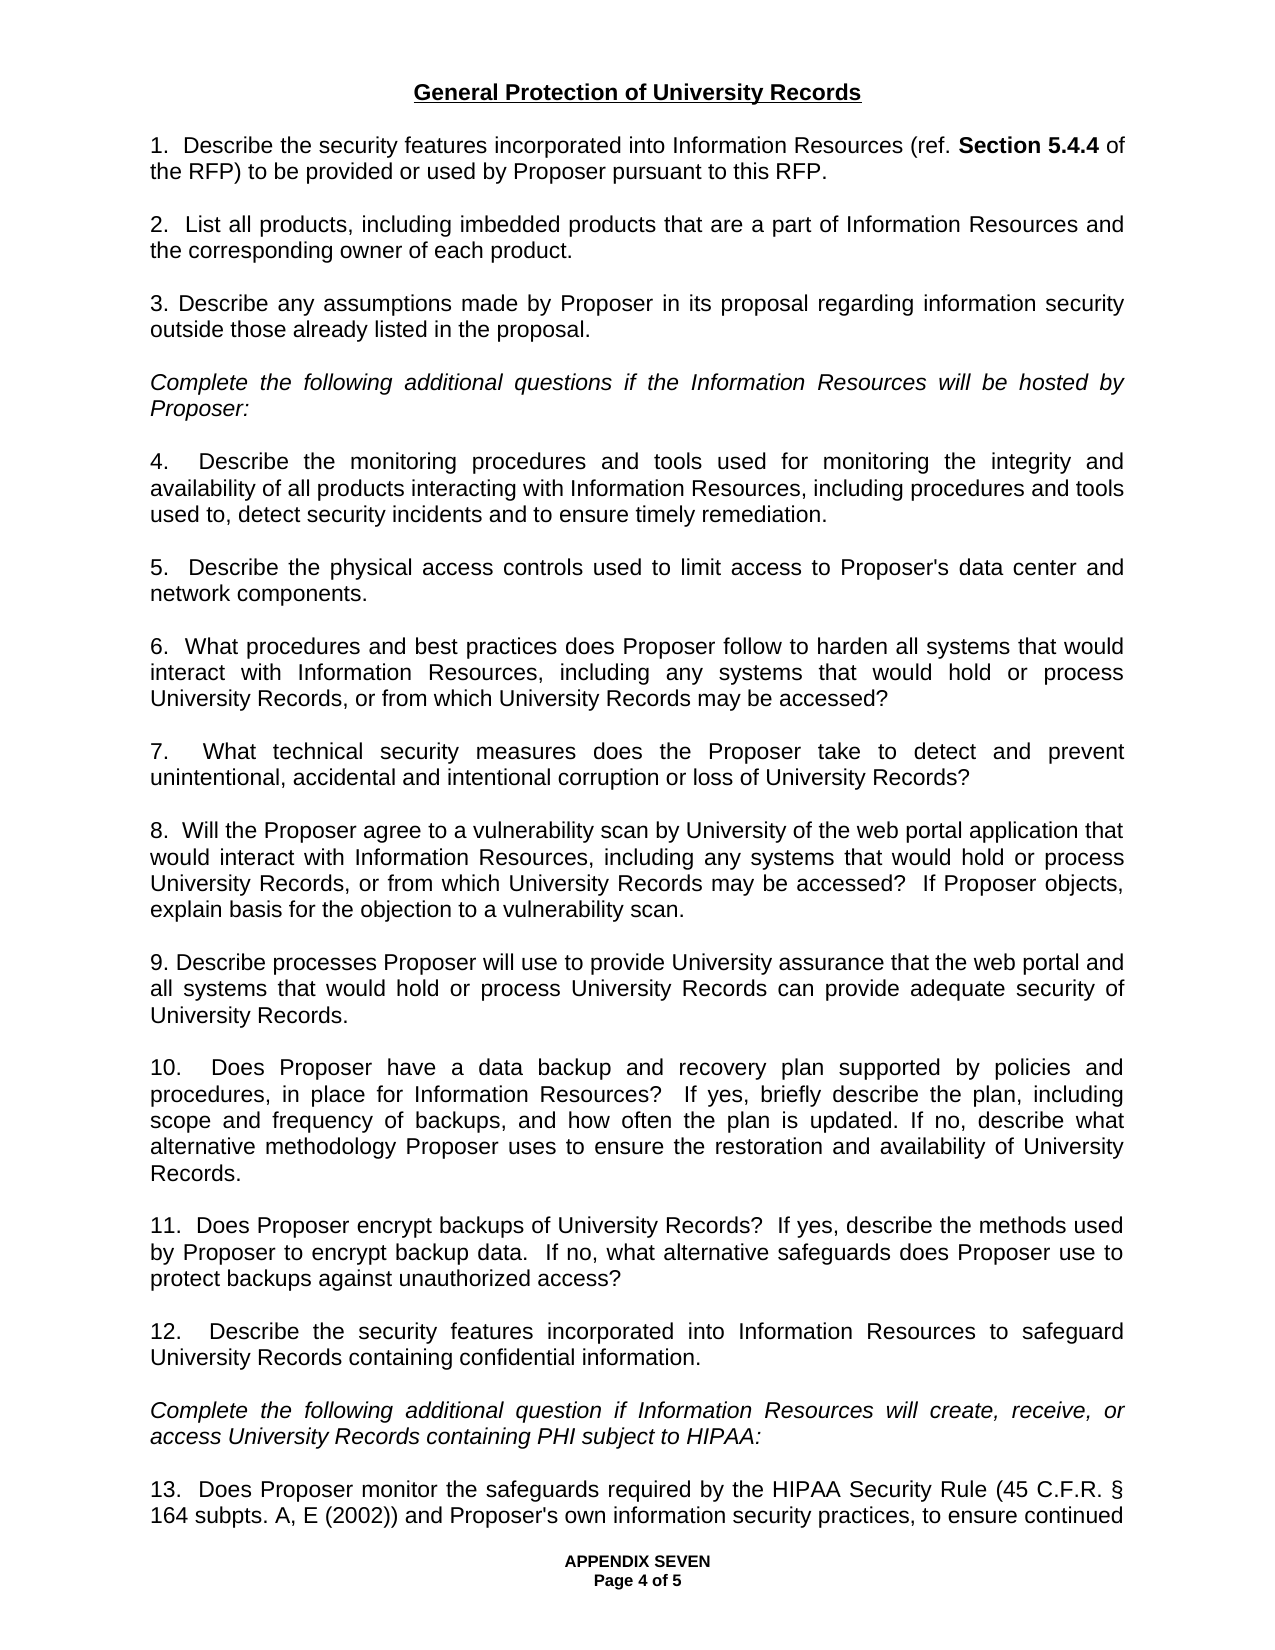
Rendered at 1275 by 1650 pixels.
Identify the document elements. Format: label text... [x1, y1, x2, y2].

text General Protection of University Records [150, 79, 1125, 106]
text 12. Describe the security features incorporated into Information Resources to safeguard University Records containing confidential information. [150, 1318, 1125, 1371]
text 3. Describe any assumptions made by Proposer in its proposal regarding information security outside those already listed in the proposal. [150, 290, 1125, 343]
text 9. Describe processes Proposer will use to provide University assurance that the web portal and all systems that would hold or process University Records can provide adequate security of University Records. [150, 949, 1125, 1028]
text 8. Will the Proposer agree to a vulnerability scan by University of the web portal application that would interact with Information Resources, including any systems that would hold or process University Records, or from which University Records may be accessed? If Proposer objects, explain basis for the objection to a vulnerability scan. [150, 817, 1125, 922]
text Complete the following additional questions if the Information Resources will be hosted by Proposer: [150, 369, 1125, 422]
text 2. List all products, including imbedded products that are a part of Information Resources and the corresponding owner of each product. [150, 211, 1125, 264]
text 7. What technical security measures does the Proposer take to detect and prevent unintentional, accidental and intentional corruption or loss of University Records? [150, 738, 1125, 791]
text Complete the following additional question if Information Resources will create, receive, or access University Records containing PHI subject to HIPAA: [150, 1397, 1125, 1449]
text 1. Describe the security features incorporated into Information Resources (ref. Section 5.4.4 of the RFP) to be provided or used by Proposer pursuant to this RFP. [150, 132, 1125, 184]
text 5. Describe the physical access controls used to limit access to Proposer's data center and network components. [150, 553, 1125, 606]
text 11. Does Proposer encrypt backups of University Records? If yes, describe the methods used by Proposer to encrypt backup data. If no, what alternative safeguards does Proposer use to protect backups against unauthorized access? [150, 1212, 1125, 1291]
text 6. What procedures and best practices does Proposer follow to harden all systems that would interact with Information Resources, including any systems that would hold or process University Records, or from which University Records may be accessed? [150, 633, 1125, 712]
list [150, 1476, 1125, 1529]
text 10. Does Proposer have a data backup and recovery plan supported by policies and procedures, in place for Information Resources? If yes, briefly describe the plan, including scope and frequency of backups, and how often the plan is updated. If no, describe what alternative methodology Proposer uses to ensure the restoration and availability of University Records. [150, 1054, 1125, 1186]
text 4. Describe the monitoring procedures and tools used for monitoring the integrity and availability of all products interacting with Information Resources, including procedures and tools used to, detect security incidents and to ensure timely remediation. [150, 448, 1125, 527]
